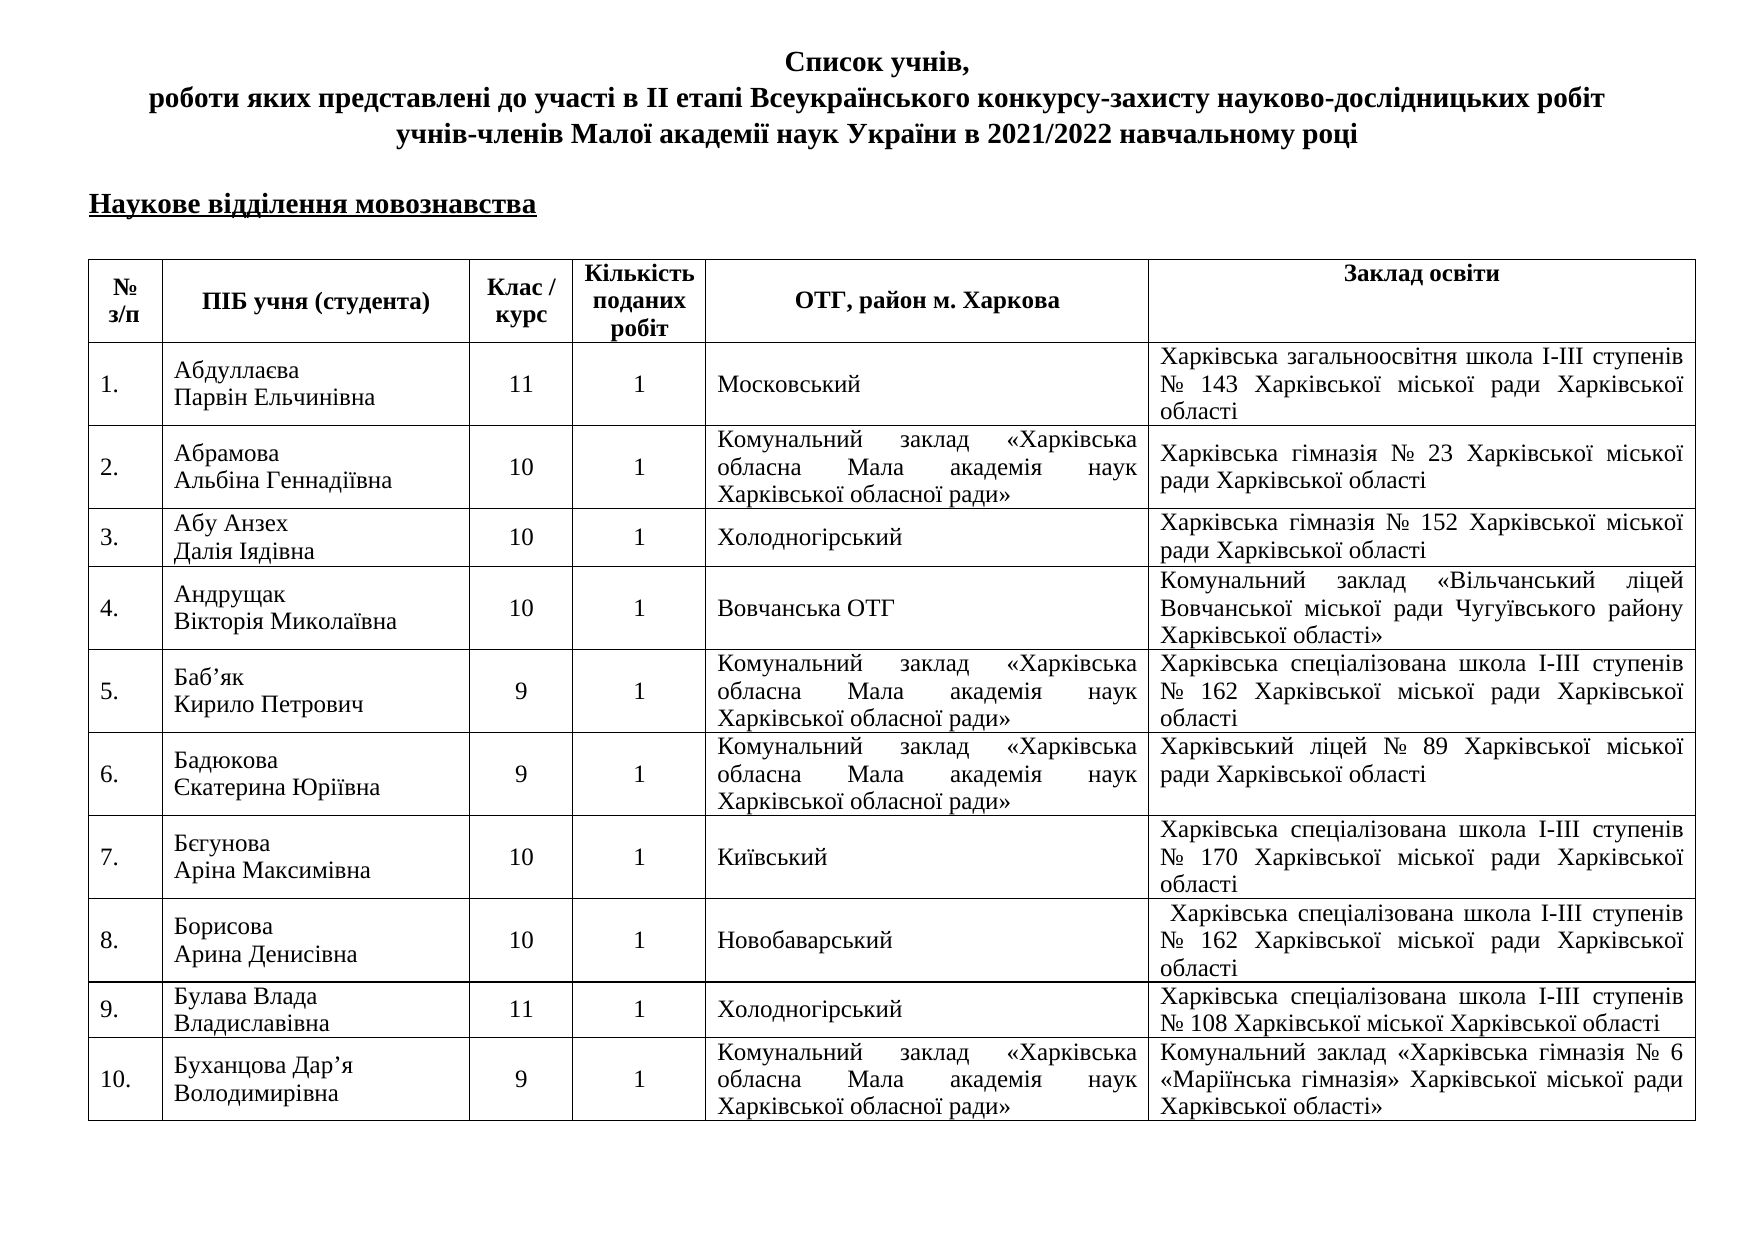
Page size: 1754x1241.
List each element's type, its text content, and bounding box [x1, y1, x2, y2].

table_cell 10 [470, 816, 572, 898]
table_cell 1 [573, 1038, 705, 1120]
table_cell [89, 983, 162, 1037]
table_cell Київський [706, 816, 1148, 898]
table_cell 10 [470, 567, 572, 649]
table_cell [89, 567, 162, 649]
table_cell Бадюкова Єкатерина Юріївна [163, 733, 469, 815]
table_cell Буханцова Дар’я Володимирівна [163, 1038, 469, 1120]
table_cell Комунальний заклад «Вільчанський ліцей Вовчанської міської ради Чугуївського району Харківської області» [1149, 567, 1695, 649]
text Наукове відділення мовознавства [88, 186, 1636, 220]
table_cell [89, 343, 162, 425]
table_cell 1 [573, 983, 705, 1037]
table_cell [89, 426, 162, 508]
table_cell Холодногірський [706, 509, 1148, 566]
table_cell Бєгунова Аріна Максимівна [163, 816, 469, 898]
table_cell Абу Анзех Далія Іядівна [163, 509, 469, 566]
table_cell 11 [470, 983, 572, 1037]
table_cell Булава Влада Владиславівна [163, 983, 469, 1037]
table_cell Харківська гімназія № 23 Харківської міської ради Харківської області [1149, 426, 1695, 508]
table_cell Баб’як Кирило Петрович [163, 650, 469, 732]
text роботи яких представлені до участі в ІІ етапі Всеукраїнського конкурсу-захисту науково-дослідницьких робіт учнів-членів Малої академії наук України в 2021/2022 навчальному році [118, 81, 1636, 150]
table_cell 11 [470, 343, 572, 425]
table_cell [89, 650, 162, 732]
table_cell Борисова Арина Денисівна [163, 899, 469, 981]
table_header Заклад освіти [1149, 260, 1695, 342]
table_cell [89, 1038, 162, 1120]
text Список учнів, [118, 44, 1636, 78]
table_cell 10 [470, 426, 572, 508]
table_cell Комунальний заклад «Харківська обласна Мала академія наук Харківської обласної ради» [706, 426, 1148, 508]
table_cell Харківська загальноосвітня школа І-ІІІ ступенів № 143 Харківської міської ради Харківської області [1149, 343, 1695, 425]
table_cell Холодногірський [706, 983, 1148, 1037]
table_cell Комунальний заклад «Харківська обласна Мала академія наук Харківської обласної ради» [706, 650, 1148, 732]
table_cell Харківський ліцей № 89 Харківської міської ради Харківської області [1149, 733, 1695, 815]
table_cell [89, 899, 162, 981]
table_cell 1 [573, 343, 705, 425]
table_cell Комунальний заклад «Харківська обласна Мала академія наук Харківської обласної ради» [706, 733, 1148, 815]
table_cell [89, 509, 162, 566]
table_cell Абрамова Альбіна Геннадіївна [163, 426, 469, 508]
table_cell Андрущак Вікторія Миколаївна [163, 567, 469, 649]
table_cell 1 [573, 816, 705, 898]
table_cell 1 [573, 426, 705, 508]
table_cell Абдуллаєва Парвін Ельчинівна [163, 343, 469, 425]
table_cell Новобаварський [706, 899, 1148, 981]
table_cell Харківська гімназія № 152 Харківської міської ради Харківської області [1149, 509, 1695, 566]
table_header № з/п [89, 260, 162, 342]
table_header ПІБ учня (студента) [163, 260, 469, 342]
table_header Кількість поданих робіт [573, 260, 705, 342]
table_cell Московський [706, 343, 1148, 425]
table_cell Харківська спеціалізована школа І-ІІІ ступенів № 170 Харківської міської ради Харківської області [1149, 816, 1695, 898]
table_cell Харківська спеціалізована школа І-ІІІ ступенів № 162 Харківської міської ради Харківської області [1149, 650, 1695, 732]
table_cell Харківська спеціалізована школа І-ІІІ ступенів № 162 Харківської міської ради Харківської області [1149, 899, 1695, 981]
table_cell 9 [470, 650, 572, 732]
table_cell Харківська спеціалізована школа І-ІІІ ступенів № 108 Харківської міської Харківської області [1149, 983, 1695, 1037]
table_cell 10 [470, 899, 572, 981]
table_cell 9 [470, 1038, 572, 1120]
table_cell 1 [573, 650, 705, 732]
table_cell Вовчанська ОТГ [706, 567, 1148, 649]
table_cell 9 [470, 733, 572, 815]
table_cell [89, 733, 162, 815]
table_cell [89, 816, 162, 898]
table_cell 1 [573, 899, 705, 981]
table_cell 1 [573, 509, 705, 566]
table_cell 10 [470, 509, 572, 566]
table_header Клас / курс [470, 260, 572, 342]
table_header ОТГ, район м. Харкова [706, 260, 1148, 342]
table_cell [706, 1038, 1148, 1120]
table_cell Комунальний заклад «Харківська гімназія № 6 «Маріїнська гімназія» Харківської міської ради Харківської області» [1149, 1038, 1695, 1120]
table_cell 1 [573, 733, 705, 815]
table_cell 1 [573, 567, 705, 649]
